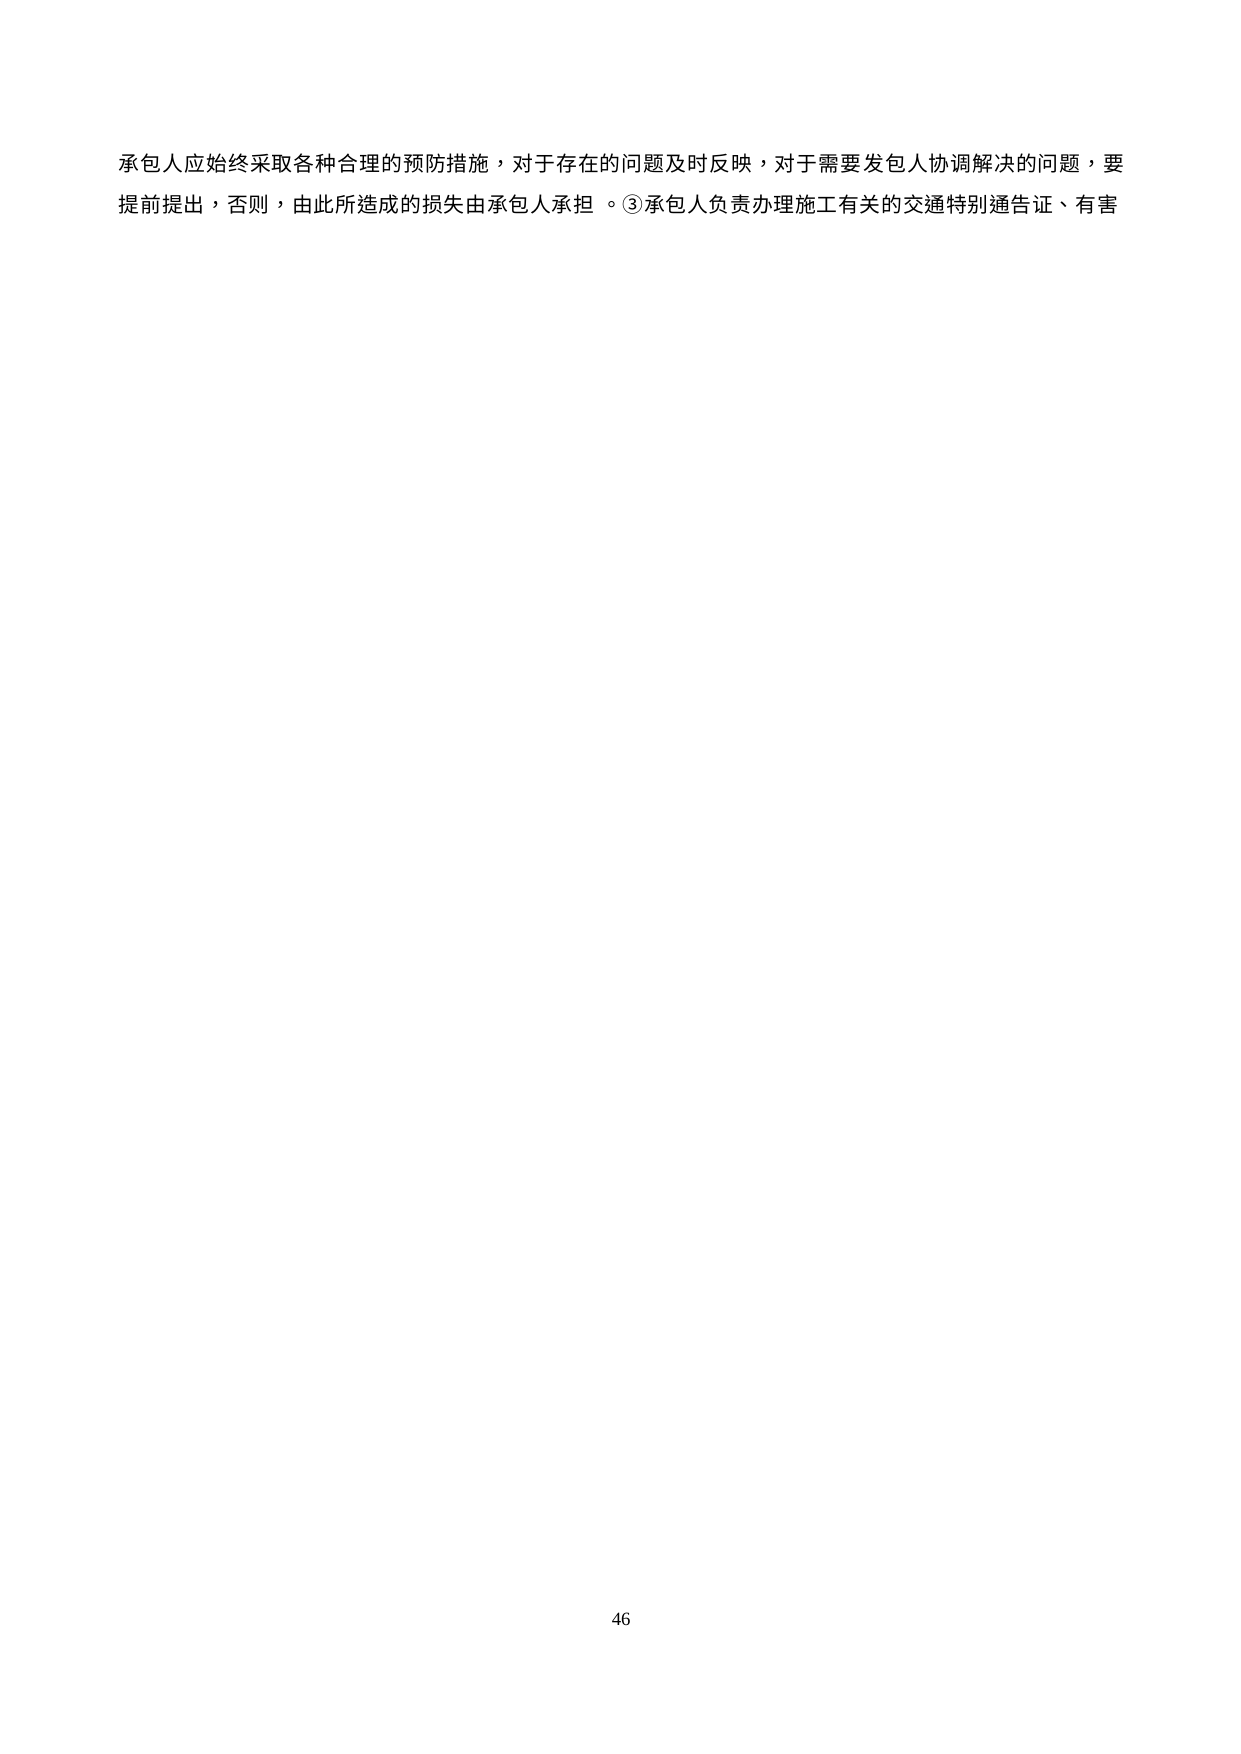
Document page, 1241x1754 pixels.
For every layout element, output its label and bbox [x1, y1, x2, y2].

text [118, 149, 1124, 218]
